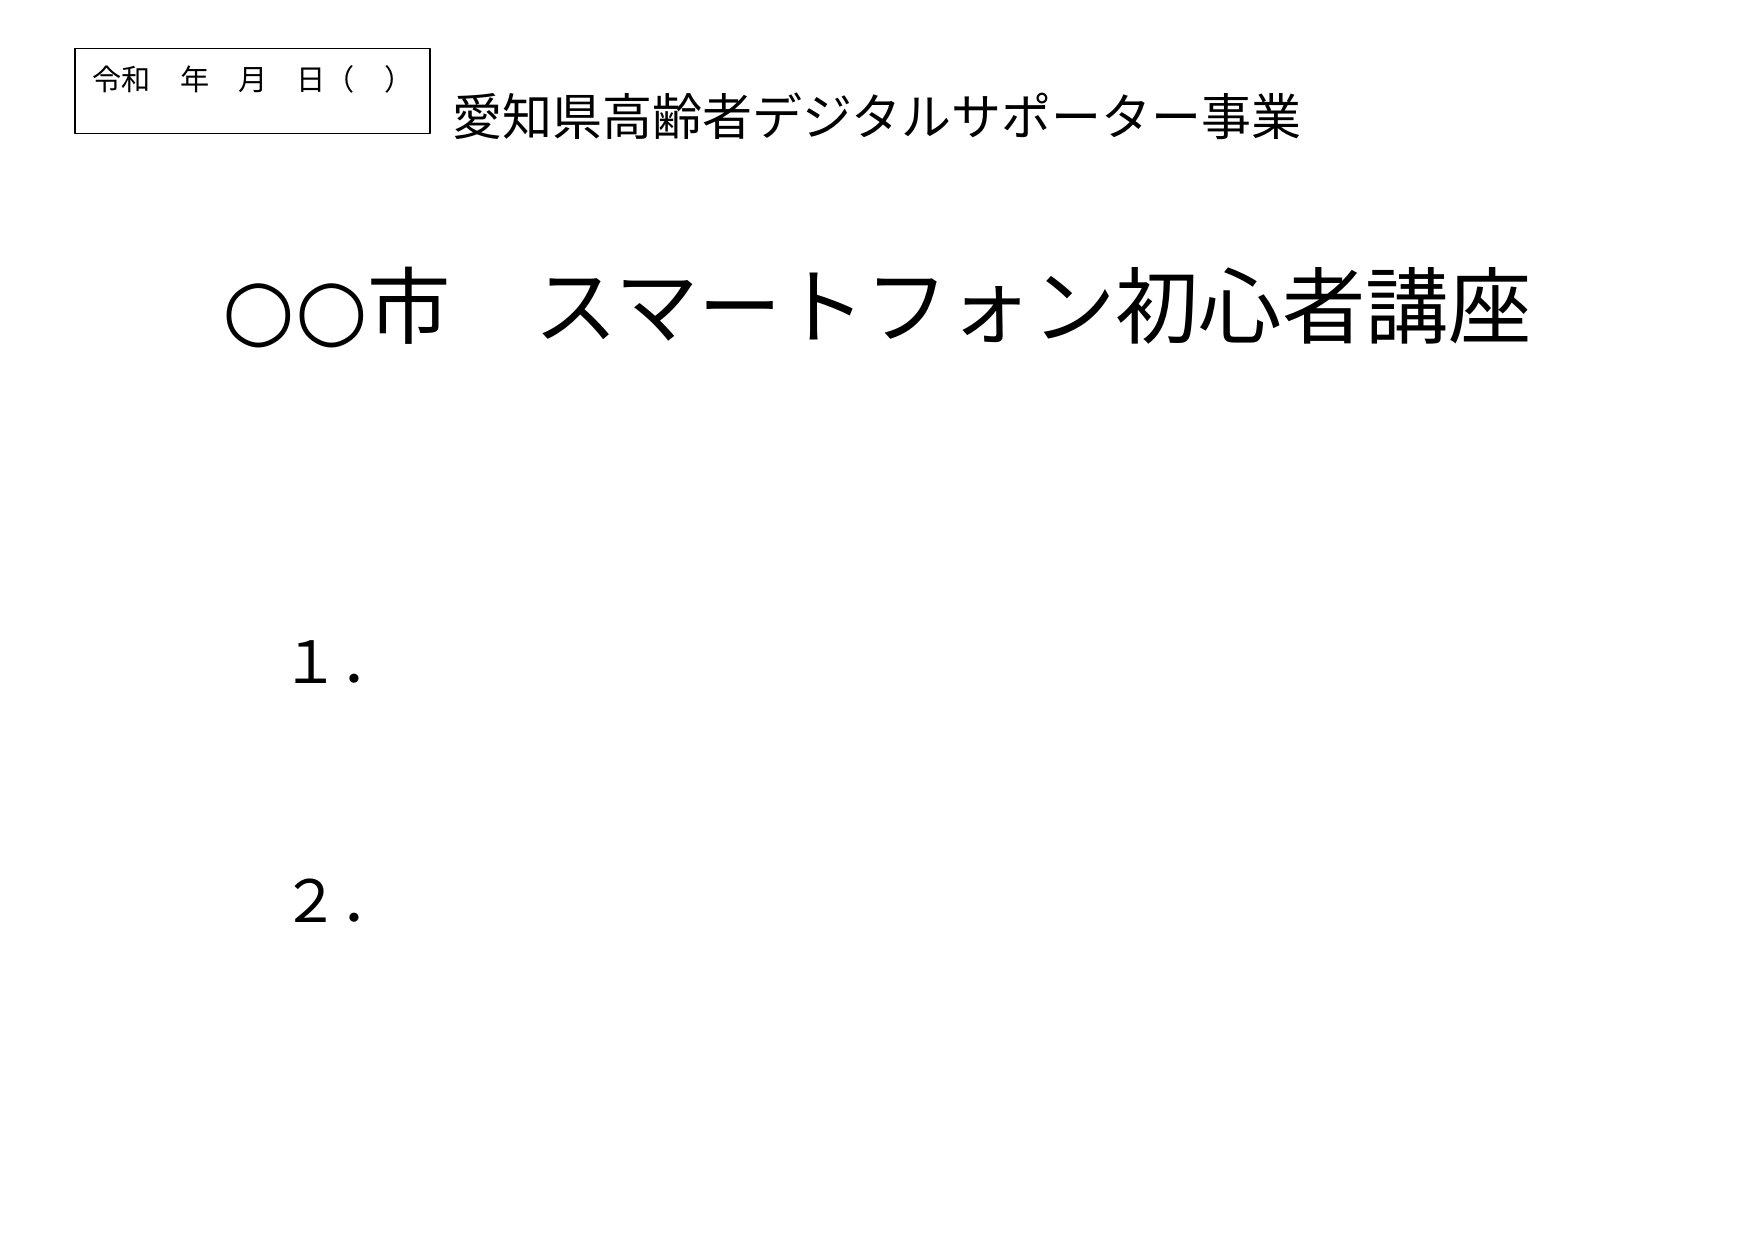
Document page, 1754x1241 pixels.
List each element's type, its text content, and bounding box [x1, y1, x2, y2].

text ２． [282, 841, 1679, 953]
text 愛知県高齢者デジタルサポーター事業 [75, 76, 1679, 151]
text ○○市 スマートフォン初心者講座 [75, 226, 1679, 376]
text １． [282, 601, 1679, 714]
